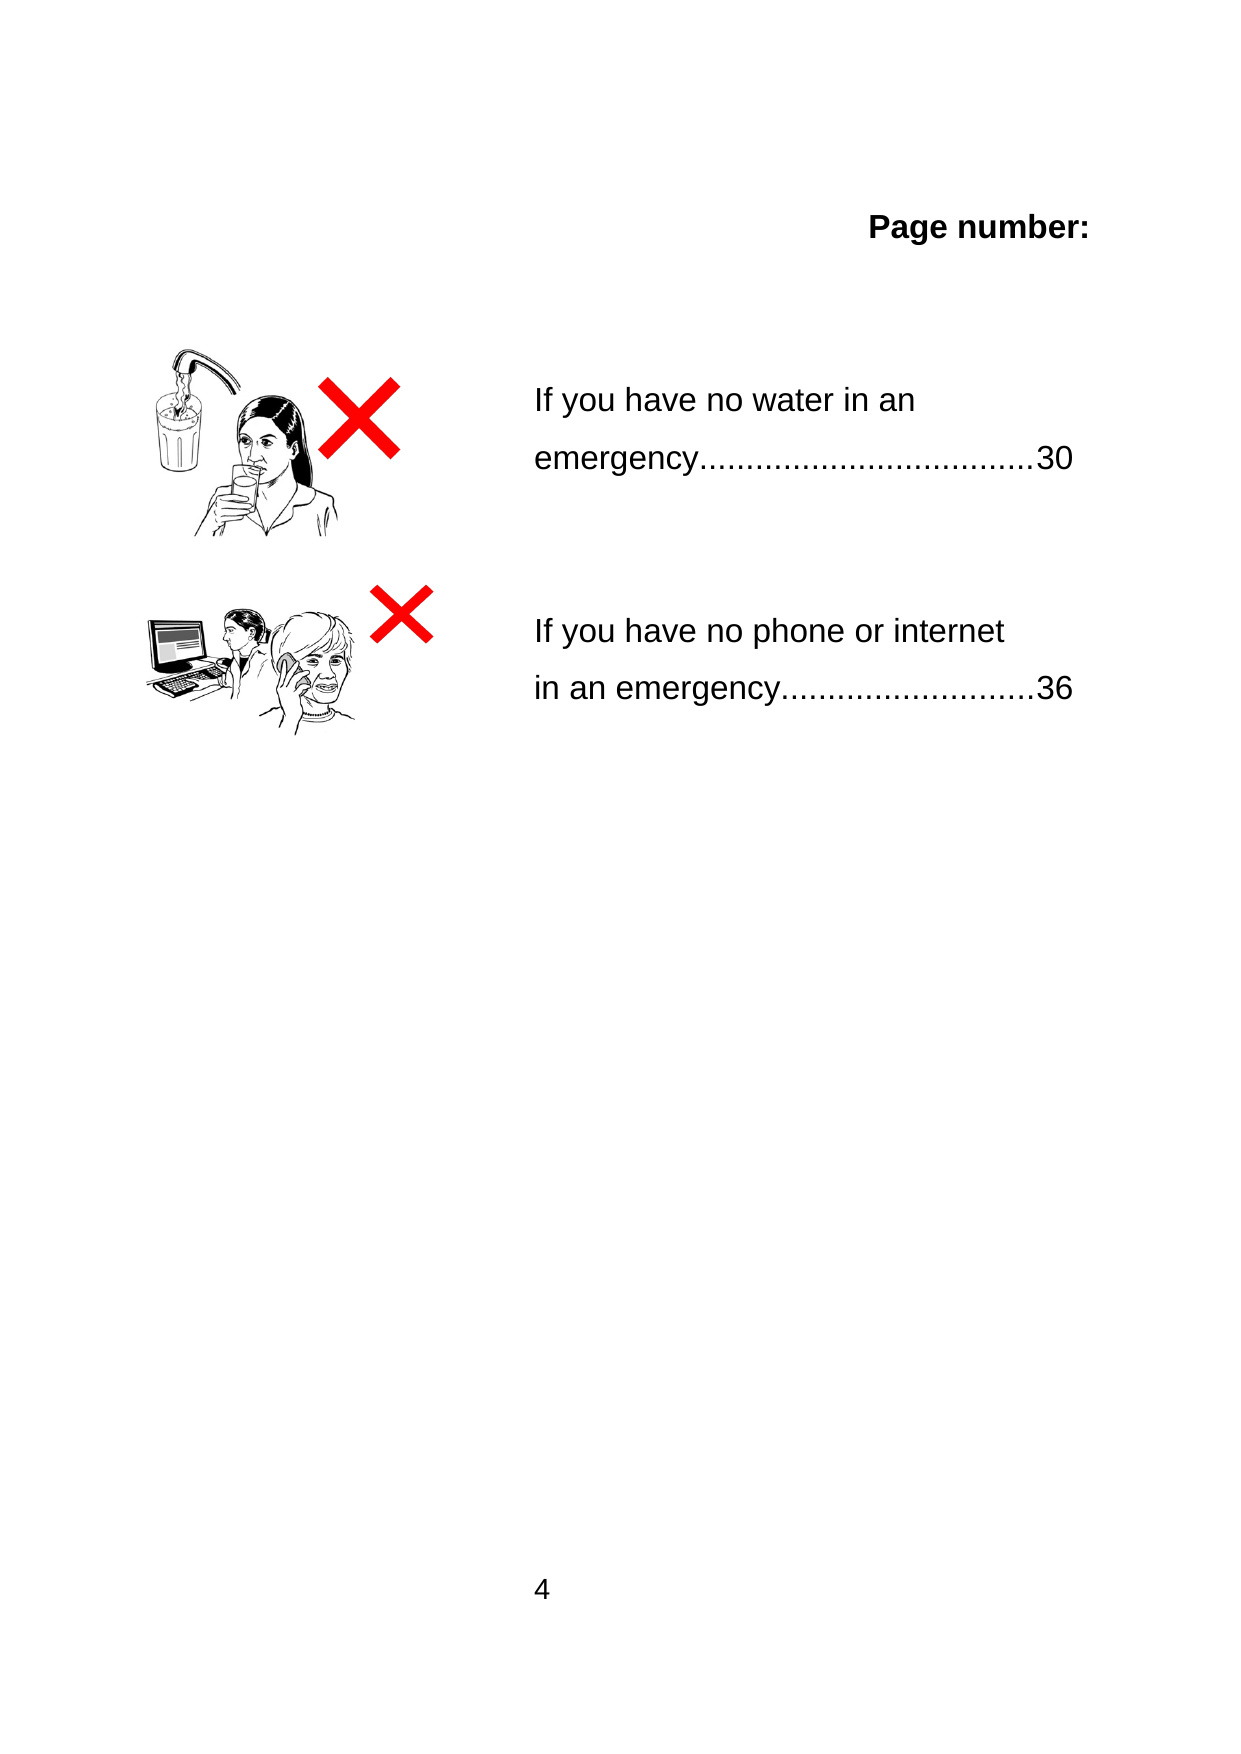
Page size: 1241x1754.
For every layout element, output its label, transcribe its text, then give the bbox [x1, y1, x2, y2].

text Page number: [534, 208, 1090, 246]
text emergency 30 [534, 438, 1090, 476]
text If you have no water in an [534, 380, 1090, 419]
picture [152, 347, 415, 540]
text If you have no phone or internet in an emergency 36 [534, 611, 1090, 707]
picture [142, 574, 445, 738]
